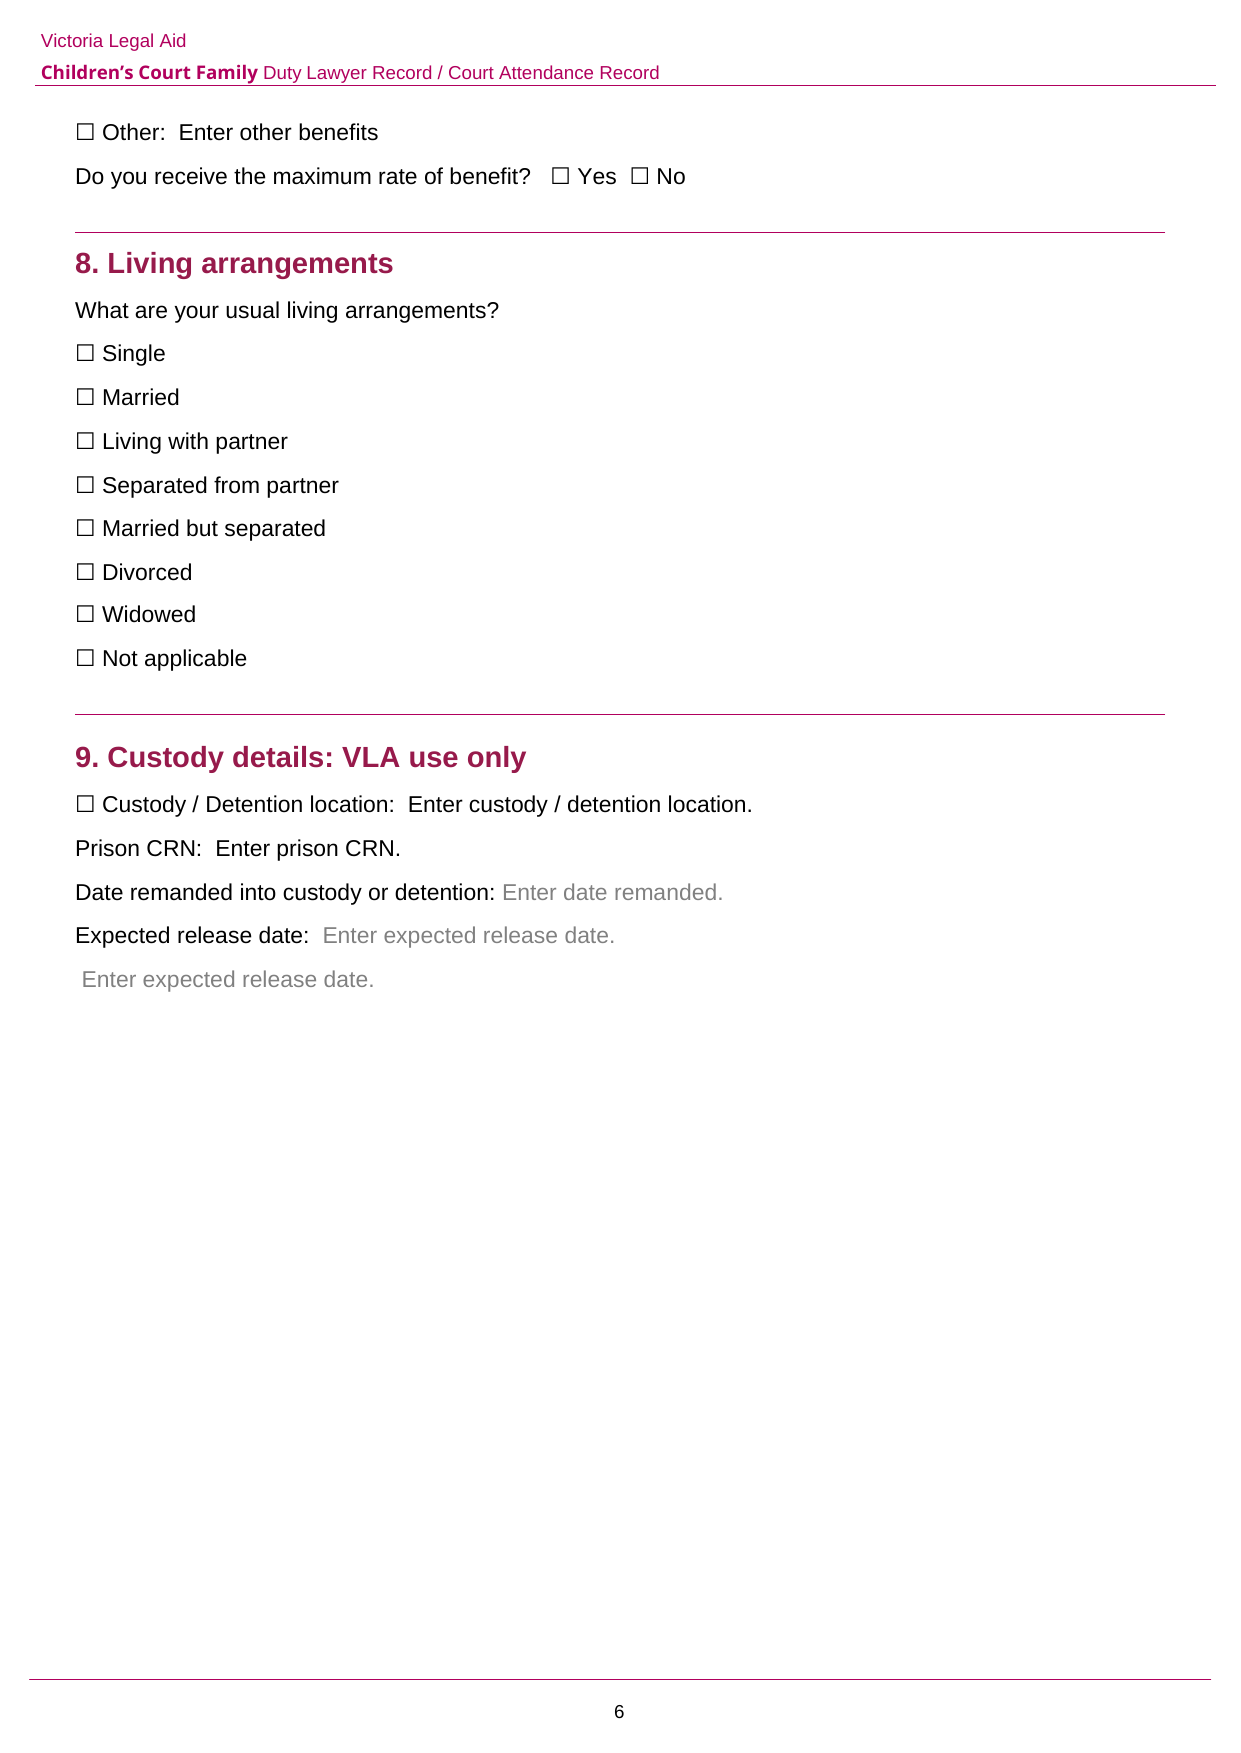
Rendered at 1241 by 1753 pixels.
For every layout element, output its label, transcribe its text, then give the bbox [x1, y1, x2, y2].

text Do you receive the maximum rate of benefit? Yes No [75, 160, 1165, 191]
text Custody / Detention location: [75, 786, 1165, 817]
text Expected release date: [75, 917, 1165, 948]
text Other: [75, 116, 1165, 147]
subtitle 8. Living arrangements [75, 246, 1165, 279]
text Married [75, 379, 1165, 411]
text Living with partner [75, 423, 1165, 454]
text Prison CRN: [75, 830, 1165, 861]
text Married but separated [75, 511, 1165, 542]
text Separated from partner [75, 467, 1165, 498]
subtitle 9. Custody details: VLA use only [75, 740, 1165, 773]
text Divorced [75, 554, 1165, 586]
text What are your usual living arrangements? [75, 292, 1165, 323]
text Date remanded into custody or detention: [75, 873, 1165, 905]
text Single [75, 336, 1165, 367]
text Not applicable [75, 642, 1165, 673]
text Widowed [75, 598, 1165, 629]
